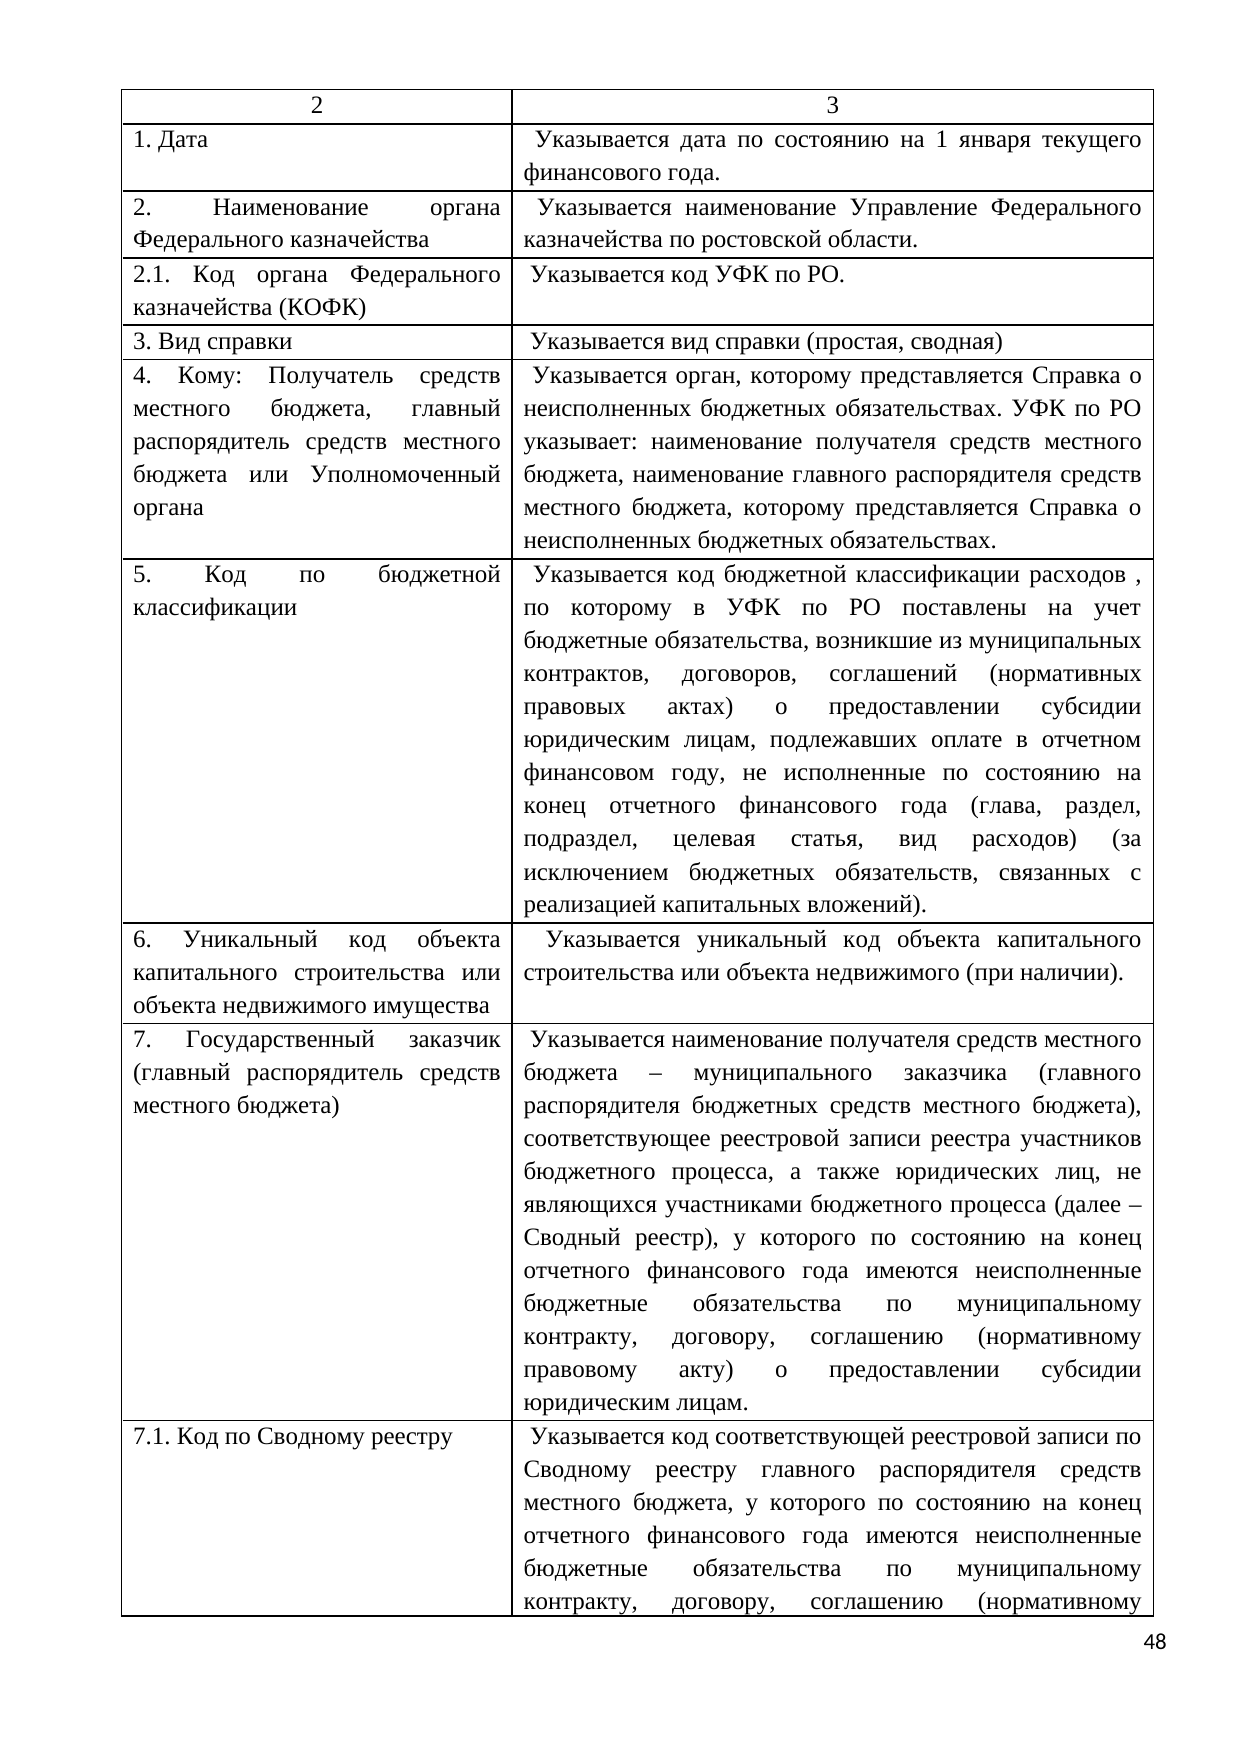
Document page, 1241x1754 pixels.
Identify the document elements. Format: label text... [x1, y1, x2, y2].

table_cell Указывается уникальный код объекта капитального строительства или объекта недвижимого (при наличии). [513, 924, 1153, 1022]
table_cell 6. Уникальный код объекта капитального строительства или объекта недвижимого имущества [122, 923, 511, 1022]
table_header 2 [122, 90, 511, 123]
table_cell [513, 1421, 1153, 1615]
table_cell 4. Кому: Получатель средств местного бюджета, главный распорядитель средств местного бюджета или Уполномоченный органа [122, 360, 511, 558]
table_cell Указывается код бюджетной классификации расходов , по которому в УФК по РО поставлены на учет бюджетные обязательства, возникшие из муниципальных контрактов, договоров, соглашений (нормативных правовых актах) о предоставлении субсидии юридическим лицам, подлежавших оплате в отчетном финансовом году, не исполненные по состоянию на конец отчетного финансового года (глава, раздел, подраздел, целевая статья, вид расходов) (за исключением бюджетных обязательств, связанных с реализацией капитальных вложений). [513, 560, 1153, 922]
table_cell 2. Наименование органа Федерального казначейства [122, 191, 511, 257]
table_cell 1. Дата [122, 124, 511, 190]
table_cell Указывается наименование Управление Федерального казначейства по ростовской области. [513, 192, 1153, 257]
table_header 3 [513, 90, 1153, 123]
table_cell 5. Код по бюджетной классификации [122, 559, 511, 922]
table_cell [122, 1421, 511, 1615]
table_cell Указывается наименование получателя средств местного бюджета – муниципального заказчика (главного распорядителя бюджетных средств местного бюджета), соответствующее реестровой записи реестра участников бюджетного процесса, а также юридических лиц, не являющихся участниками бюджетного процесса (далее – Сводный реестр), у которого по состоянию на конец отчетного финансового года имеются неисполненные бюджетные обязательства по муниципальному контракту, договору, соглашению (нормативному правовому акту) о предоставлении субсидии юридическим лицам. [513, 1024, 1153, 1420]
table_cell Указывается код УФК по РО. [513, 259, 1153, 324]
table_cell Указывается орган, которому представляется Справка о неисполненных бюджетных обязательствах. УФК по РО указывает: наименование получателя средств местного бюджета, наименование главного распорядителя средств местного бюджета, которому представляется Справка о неисполненных бюджетных обязательствах. [513, 360, 1153, 558]
table_cell 3. Вид справки [122, 325, 511, 358]
table_cell 2.1. Код органа Федерального казначейства (КОФК) [122, 258, 511, 324]
table_cell 7. Государственный заказчик (главный распорядитель средств местного бюджета) [122, 1024, 511, 1420]
table_cell Указывается вид справки (простая, сводная) [513, 326, 1153, 358]
table_cell Указывается дата по состоянию на 1 января текущего финансового года. [513, 125, 1153, 190]
